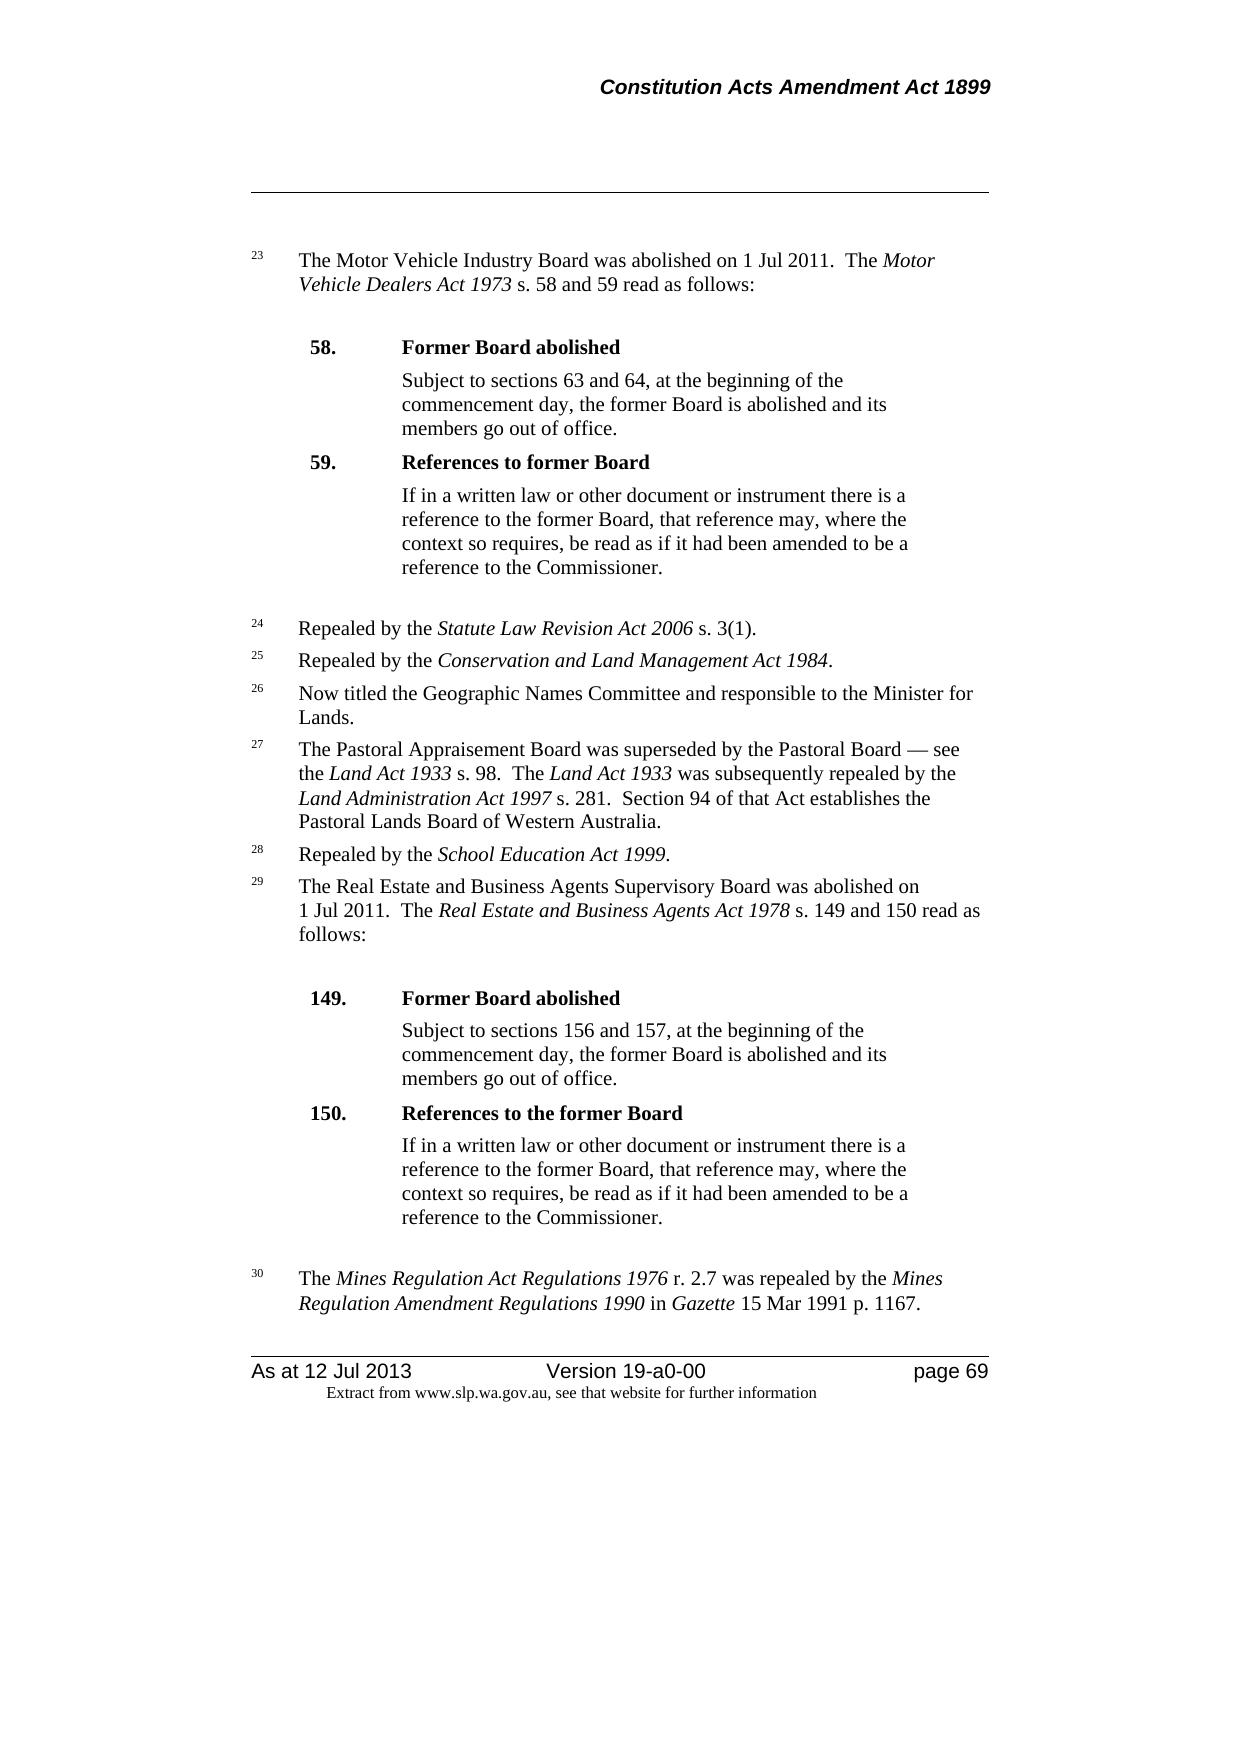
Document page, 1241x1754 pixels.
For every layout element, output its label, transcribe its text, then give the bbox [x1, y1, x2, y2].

text 25 Repealed by the Conservation and Land Management Act 1984. [251, 648, 989, 672]
text 29 The Real Estate and Business Agents Supervisory Board was abolished on 1 Jul 2011. The Real Estate and Business Agents Act 1978 s. 149 and 150 read as follows: [251, 874, 989, 946]
subtitle 149. Former Board abolished [310, 986, 960, 1010]
subtitle 58. Former Board abolished [310, 335, 960, 359]
text 26 Now titled the Geographic Names Committee and responsible to the Minister for Lands. [251, 681, 989, 729]
subtitle 59. References to former Board [310, 450, 960, 474]
text Subject to sections 156 and 157, at the beginning of the commencement day, the former Board is abolished and its members go out of office. [313, 1018, 960, 1090]
text 27 The Pastoral Appraisement Board was superseded by the Pastoral Board — see the Land Act 1933 s. 98. The Land Act 1933 was subsequently repealed by the Land Administration Act 1997 s. 281. Section 94 of that Act establishes the Pastoral Lands Board of Western Australia. [251, 737, 989, 833]
text 28 Repealed by the School Education Act 1999. [251, 842, 989, 866]
text 23 The Motor Vehicle Industry Board was abolished on 1 Jul 2011. The Motor Vehicle Dealers Act 1973 s. 58 and 59 read as follows: [251, 248, 989, 296]
text 30 The Mines Regulation Act Regulations 1976 r. 2.7 was repealed by the Mines Regulation Amendment Regulations 1990 in Gazette 15 Mar 1991 p. 1167. [251, 1266, 989, 1314]
text Subject to sections 63 and 64, at the beginning of the commencement day, the former Board is abolished and its members go out of office. [313, 368, 960, 440]
text 24 Repealed by the Statute Law Revision Act 2006 s. 3(1). [251, 616, 989, 640]
subtitle 150. References to the former Board [310, 1101, 960, 1125]
